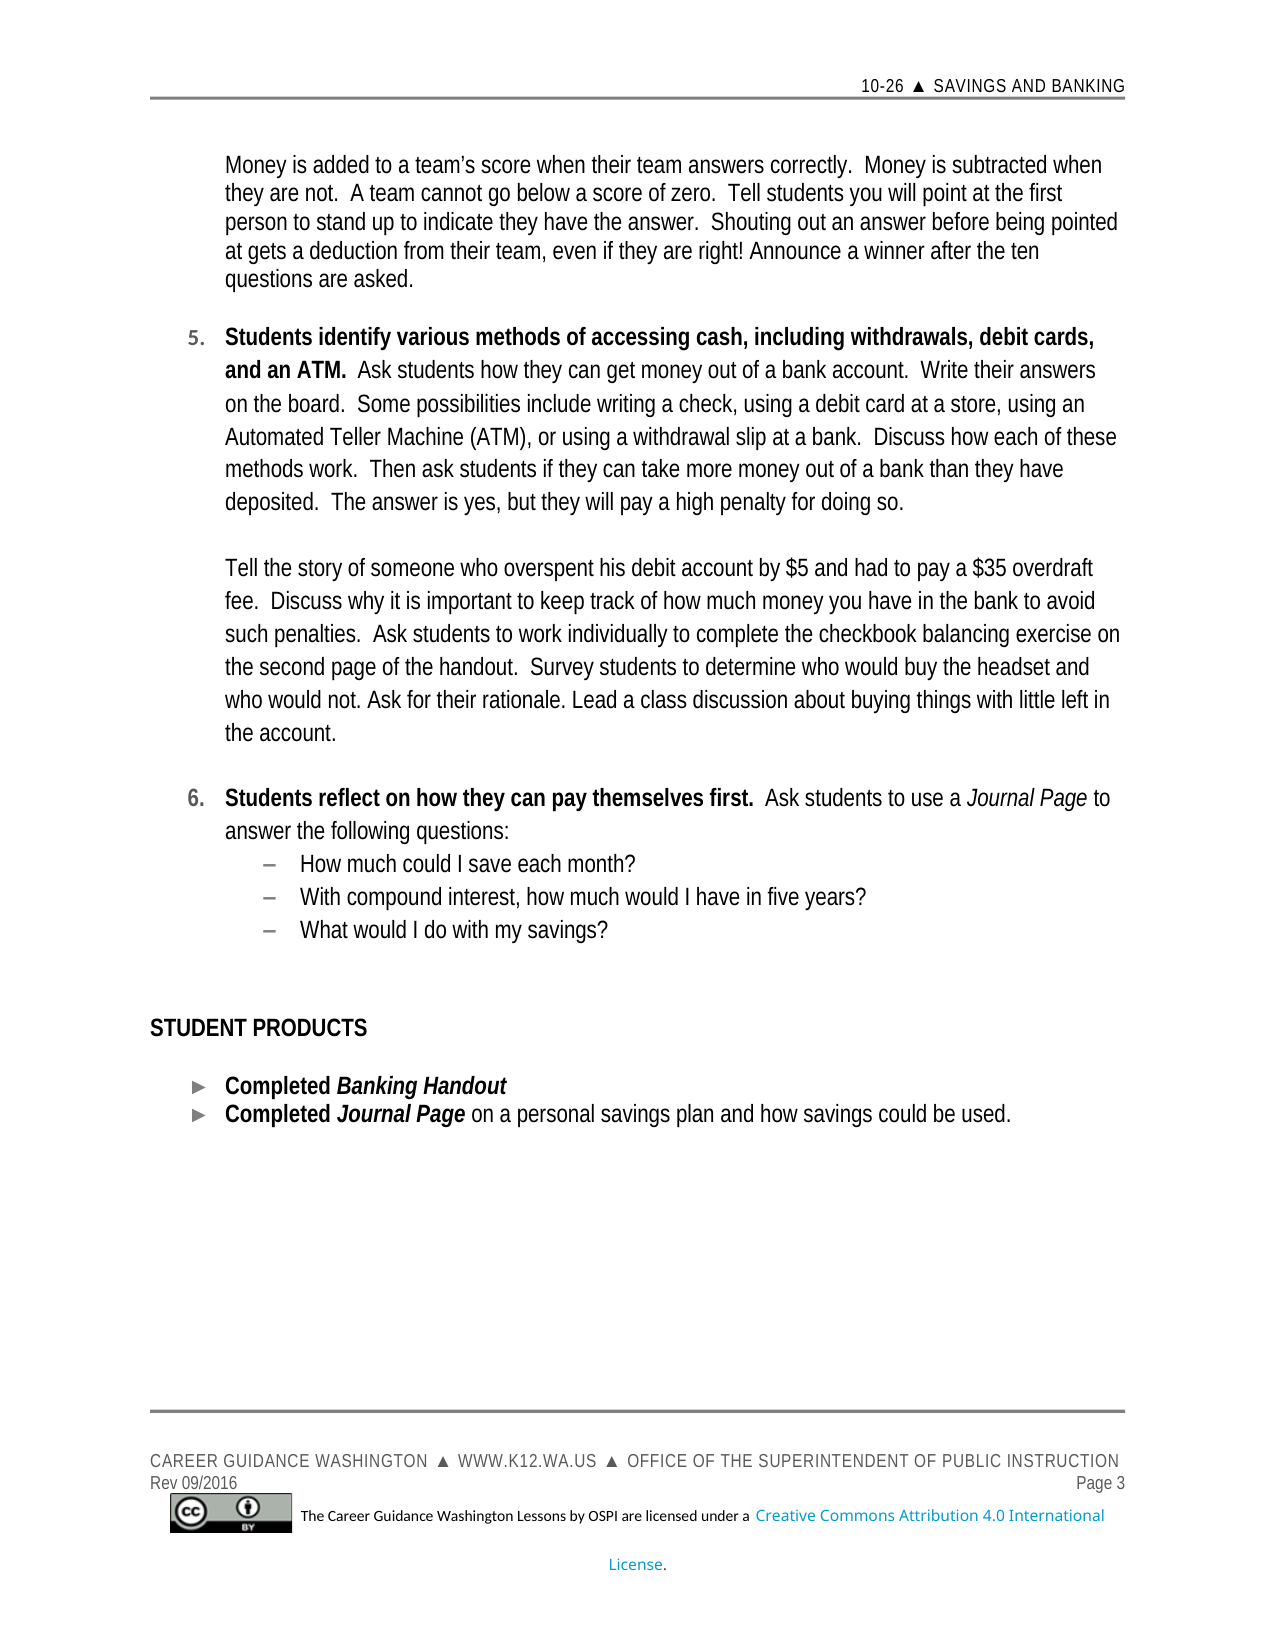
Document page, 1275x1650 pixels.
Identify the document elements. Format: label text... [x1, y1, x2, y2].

list Students identify various methods of accessing cash, including withdrawals, debit cards, and an ATM. Ask students how they can get money out of a bank account. Write their answers on the board. Some possibilities include writing a check, using a debit card at a store, using an Automated Teller Machine (ATM), or using a withdrawal slip at a bank. Discuss how each of these methods work. Then ask students if they can take more money out of a bank than they have deposited. The answer is yes, but they will pay a high penalty for doing so. Tell the story of someone who overspent his debit account by $5 and had to pay a $35 overdraft fee. Discuss why it is important to keep track of how much money you have in the bank to avoid such penalties. Ask students to work individually to complete the checkbook balancing exercise on the second page of the handout. Survey students to determine who would buy the headset and who would not. Ask for their rationale. Lead a class discussion about buying things with little left in the account. [187, 322, 1125, 778]
list Completed Banking Handout [187, 1071, 1125, 1099]
picture [909, 1511, 915, 1518]
list How much could I save each month? [262, 848, 1125, 877]
list Completed Journal Page on a personal savings plan and how savings could be used. [187, 1099, 1125, 1128]
picture [1045, 1512, 1050, 1521]
picture [1023, 1511, 1028, 1521]
list Students reflect on how they can pay themselves first. Ask students to use a Journal Page to answer the following questions: [187, 783, 1125, 844]
picture [931, 1509, 936, 1521]
picture [854, 1512, 859, 1521]
picture [982, 1511, 991, 1521]
list What would I do with my savings? [262, 914, 1125, 943]
text STUDENT PRODUCTS [150, 1013, 1125, 1042]
list With compound interest, how much would I have in five years? [262, 882, 1125, 910]
picture [170, 1493, 293, 1533]
